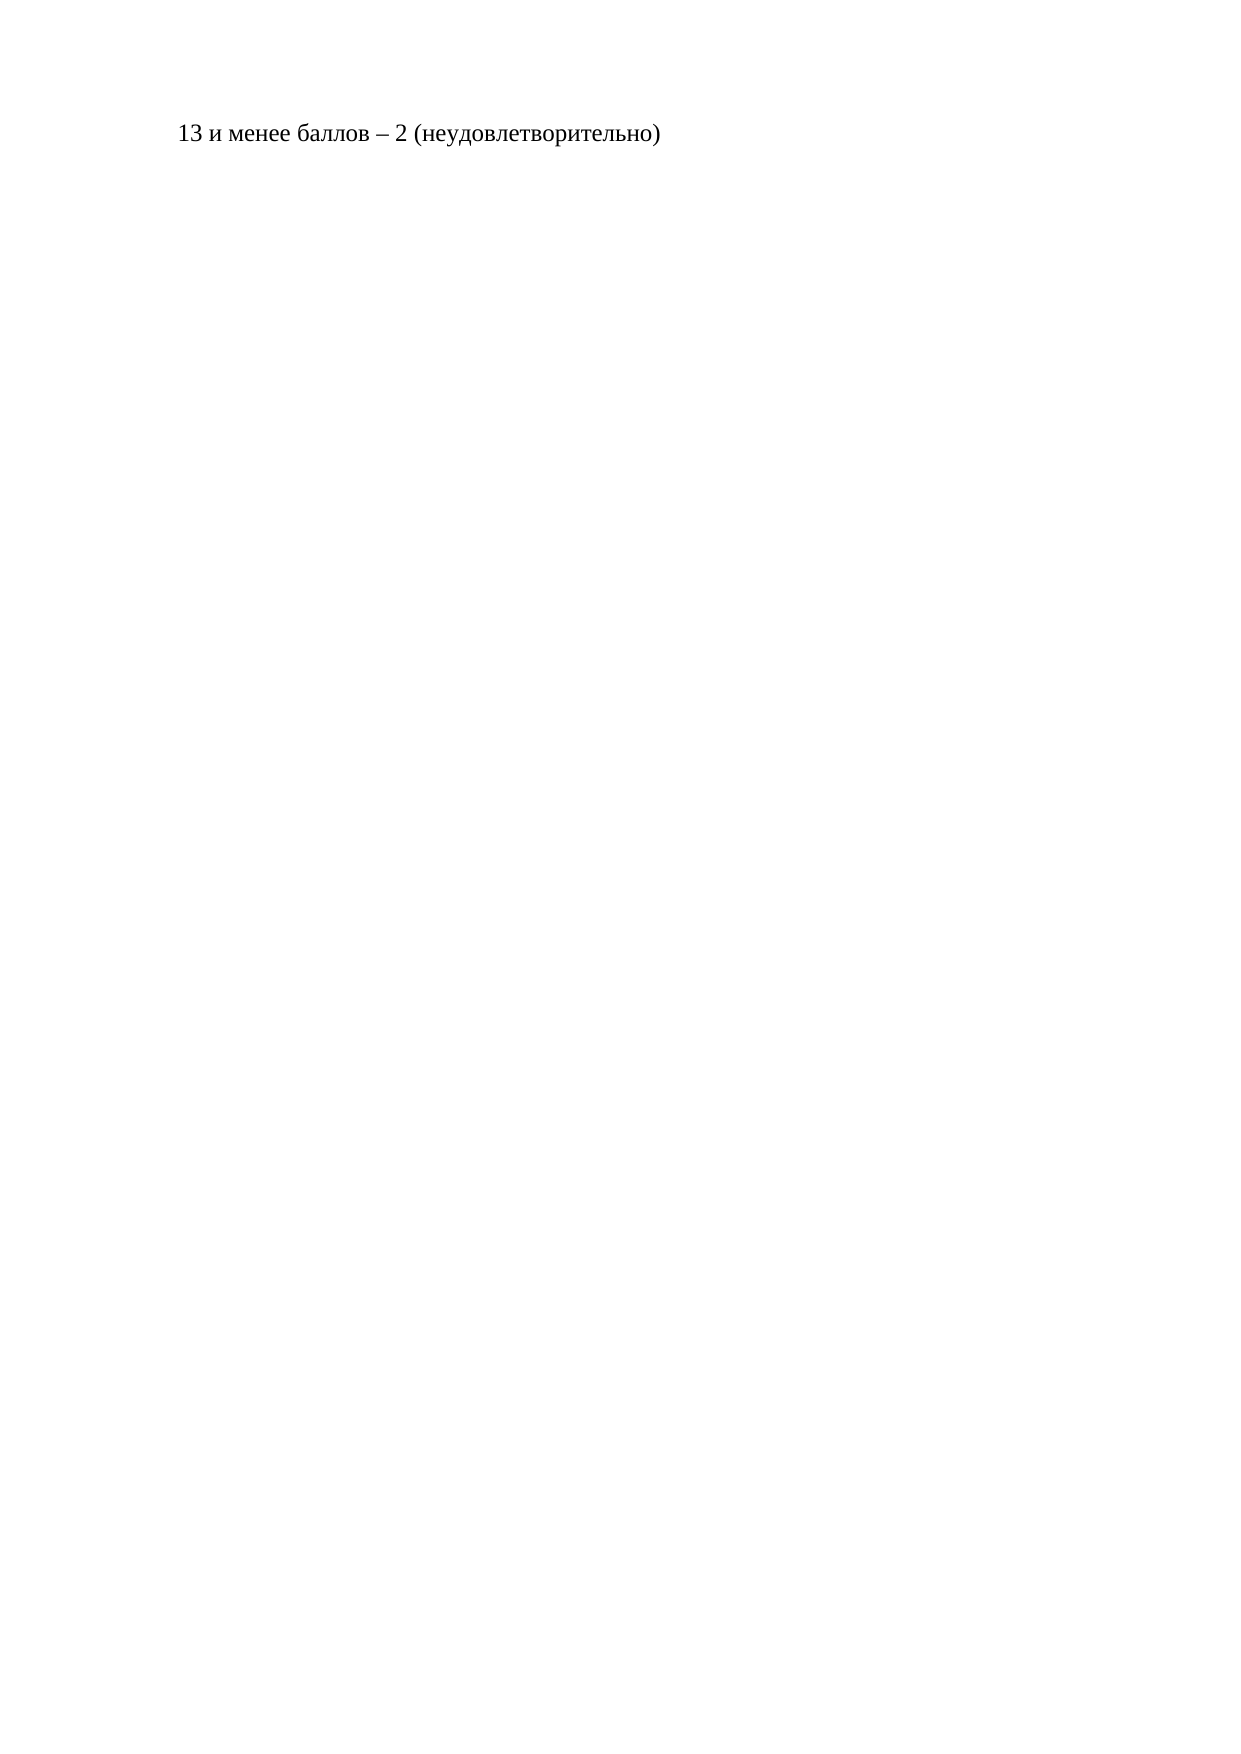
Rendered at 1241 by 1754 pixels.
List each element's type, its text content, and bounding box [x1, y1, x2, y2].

text 13 и менее баллов – 2 (неудовлетворительно) [177, 118, 1152, 147]
